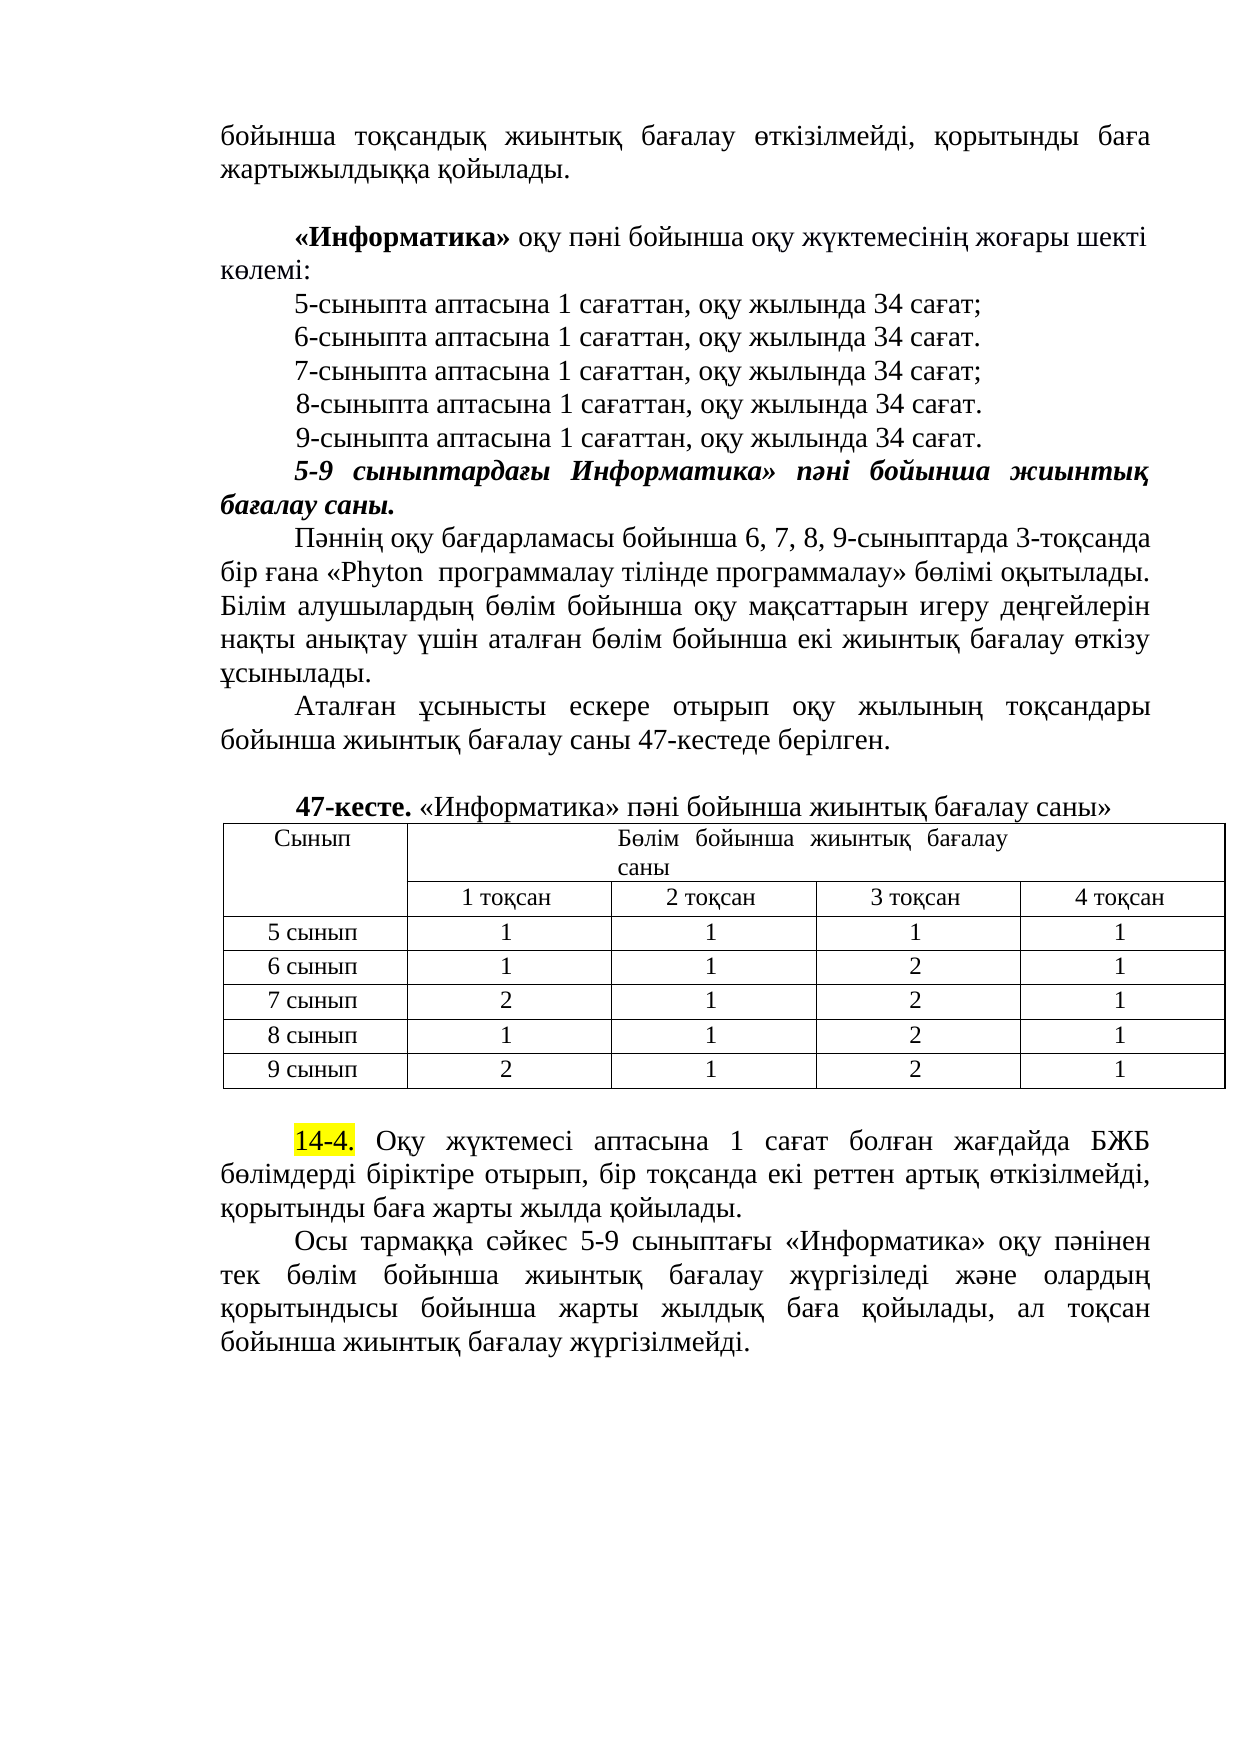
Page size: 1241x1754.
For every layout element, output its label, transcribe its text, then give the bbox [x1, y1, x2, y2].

table_cell 2 [817, 951, 1020, 984]
table_cell 2 [817, 1020, 1020, 1053]
table_cell 1 [408, 951, 611, 984]
text 9-сыныпта аптасына 1 сағаттан, оқу жылында 34 сағат. [296, 420, 1151, 453]
table_header Бөлім бойынша жиынтық бағалау саны [611, 824, 1020, 881]
table_cell 1 [612, 917, 816, 950]
table_cell 2 [817, 1054, 1020, 1088]
table_cell 1 [612, 1020, 816, 1053]
text 8-сыныпта аптасына 1 сағаттан, оқу жылында 34 сағат. [296, 386, 1151, 420]
table_cell 2 [817, 985, 1020, 1019]
text 7-сыныпта аптасына 1 сағаттан, оқу жылында 34 сағат; [294, 353, 1042, 386]
text Аталған ұсынысты ескере отырып оқу жылының тоқсандары бойынша жиынтық бағалау саны 47-кестеде берілген. [220, 688, 1151, 755]
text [220, 118, 1151, 185]
table_cell 1 [612, 951, 816, 984]
text Пәннің оқу бағдарламасы бойынша 6, 7, 8, 9-сыныптарда 3-тоқсанда бір ғана «Phyton программалау тілінде программалау» бөлімі оқытылады. Білім алушылардың бөлім бойынша оқу мақсаттарын игеру деңгейлерін нақты анықтау үшін аталған бөлім бойынша екі жиынтық бағалау өткізу ұсынылады. [220, 521, 1151, 688]
text «Информатика» оқу пәні бойынша оқу жүктемесінің жоғары шекті көлемі: [220, 219, 1152, 286]
table_cell 1 [408, 1020, 611, 1053]
table_cell 1 [1021, 1020, 1224, 1053]
table_cell 2 тоқсан [612, 882, 816, 916]
table_cell 1 тоқсан [408, 882, 611, 916]
text 5-сыныпта аптасына 1 сағаттан, оқу жылында 34 сағат; [294, 286, 1042, 319]
table_cell 1 [612, 1054, 816, 1088]
table_header [1020, 824, 1224, 881]
text Осы тармаққа сәйкес 5-9 сыныптағы «Информатика» оқу пәнінен тек бөлім бойынша жиынтық бағалау жүргізіледі және олардың қорытындысы бойынша жарты жылдық баға қойылады, ал тоқсан бойынша жиынтық бағалау жүргізілмейді. [220, 1223, 1151, 1358]
table_cell 1 [408, 917, 611, 950]
text 5-9 сыныптардағы Информатика» пәні бойынша жиынтық бағалау саны. [220, 453, 1152, 521]
text 14-4. Оқу жүктемесі аптасына 1 сағат болған жағдайда БЖБ бөлімдерді біріктіре отырып, бір тоқсанда екі реттен артық өткізілмейді, қорытынды баға жарты жылда қойылады. [220, 1123, 1151, 1223]
table_cell 6 сынып [224, 951, 407, 984]
table_cell 4 тоқсан [1021, 882, 1224, 916]
text 6-сыныпта аптасына 1 сағаттан, оқу жылында 34 сағат. [294, 319, 1042, 353]
table_header Сынып [224, 824, 407, 916]
text 47-кесте. «Информатика» пәні бойынша жиынтық бағалау саны» [296, 789, 1151, 822]
table_cell 5 сынып [224, 917, 407, 950]
table_cell 1 [1021, 951, 1224, 984]
table_cell 1 [1021, 985, 1224, 1019]
table_cell 9 сынып [224, 1054, 407, 1088]
table_header [408, 824, 611, 881]
table_cell 1 [1021, 917, 1224, 950]
table_cell 2 [408, 985, 611, 1019]
table_cell 2 [408, 1054, 611, 1088]
table_cell 1 [612, 985, 816, 1019]
table_cell 7 сынып [224, 985, 407, 1019]
table_cell 8 сынып [224, 1020, 407, 1053]
table_cell 3 тоқсан [817, 882, 1020, 916]
table_cell 1 [817, 917, 1020, 950]
table_cell 1 [1021, 1054, 1224, 1088]
